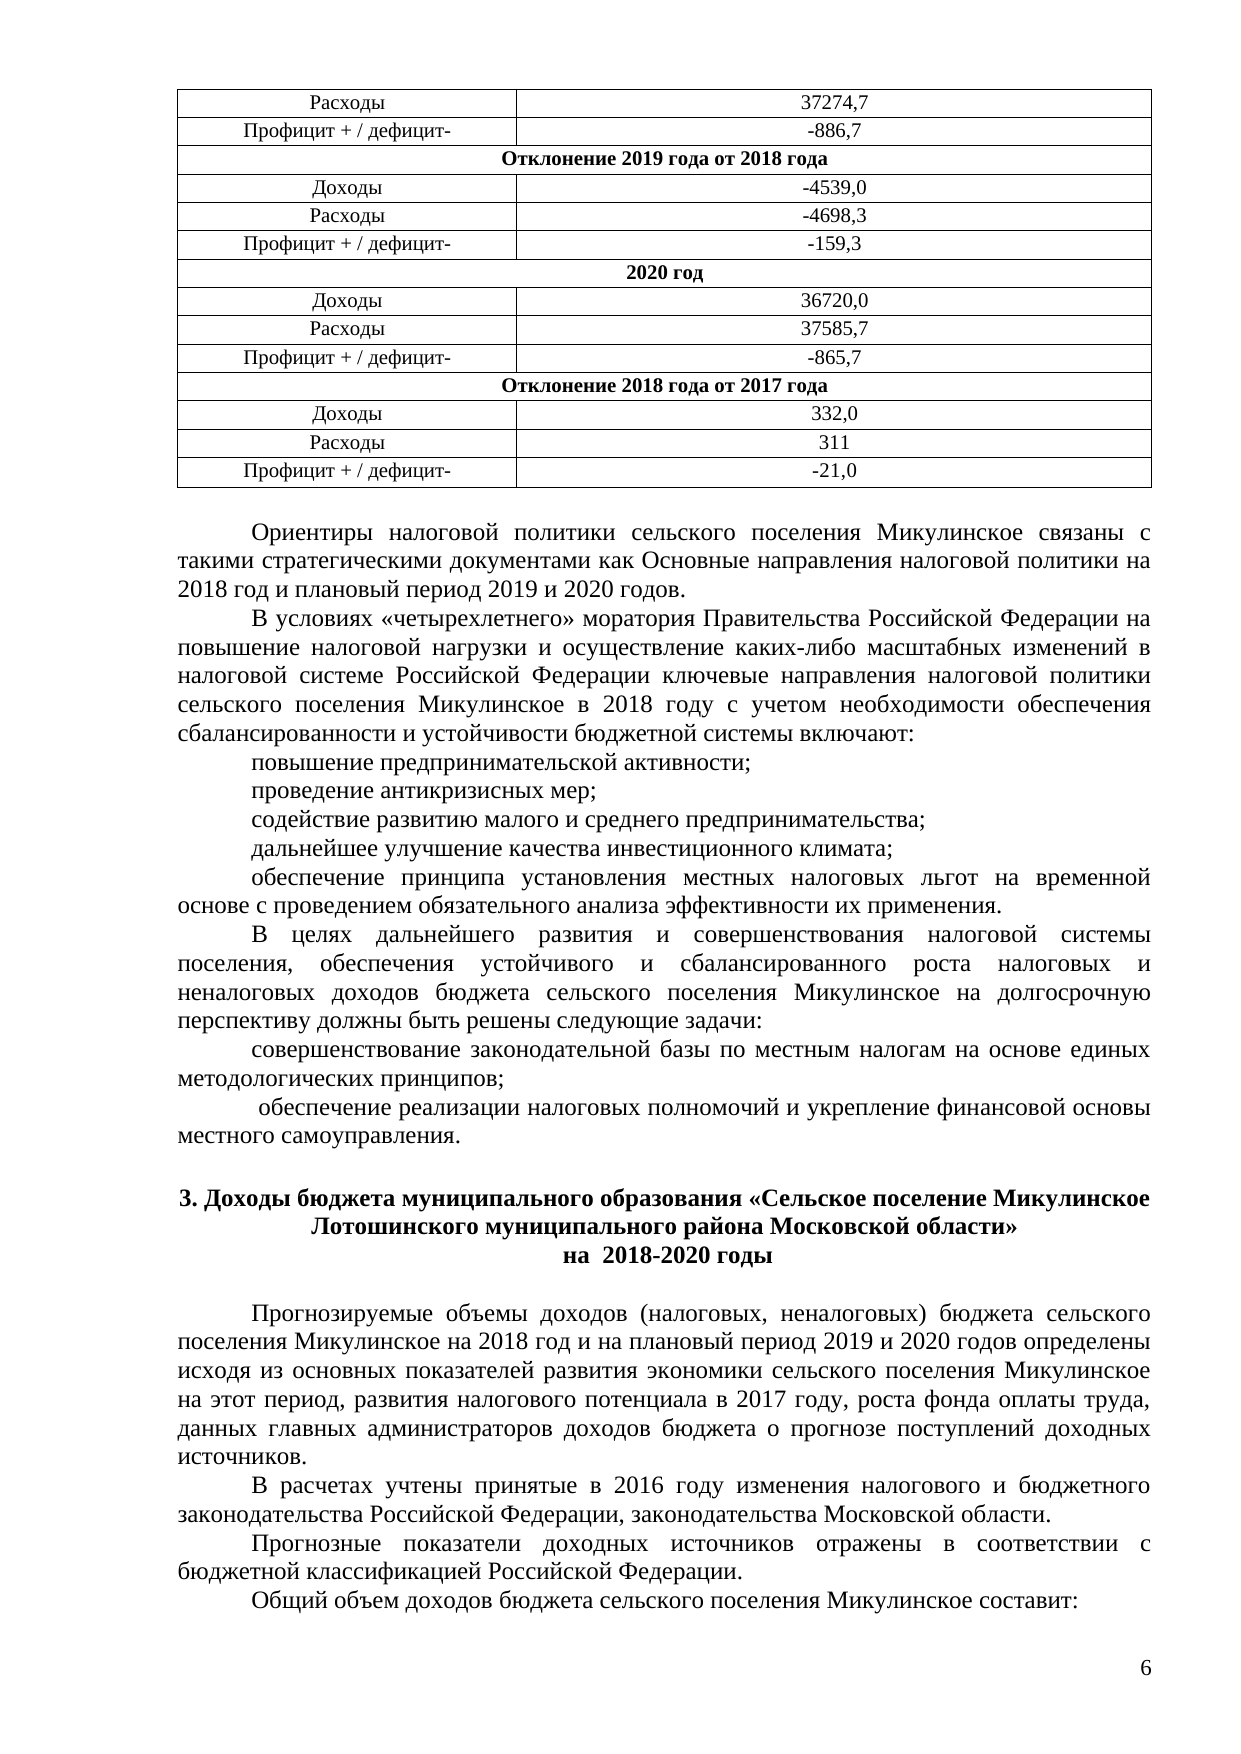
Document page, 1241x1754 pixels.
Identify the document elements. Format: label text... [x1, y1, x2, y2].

text дальнейшее улучшение качества инвестиционного климата; [177, 833, 1152, 862]
text В расчетах учтены принятые в 2016 году изменения налогового и бюджетного законодательства Российской Федерации, законодательства Московской области. [177, 1470, 1152, 1528]
table_cell 36720,0 [517, 288, 1151, 315]
table_cell Расходы [178, 203, 516, 230]
table_cell -21,0 [517, 458, 1151, 487]
text Прогнозируемые объемы доходов (налоговых, неналоговых) бюджета сельского поселения Микулинское на 2018 год и на плановый период 2019 и 2020 годов определены исходя из основных показателей развития экономики сельского поселения Микулинское на этот период, развития налогового потенциала в 2017 году, роста фонда оплаты труда, данных главных администраторов доходов бюджета о прогнозе поступлений доходных источников. [177, 1298, 1152, 1470]
text В целях дальнейшего развития и совершенствования налоговой системы поселения, обеспечения устойчивого и сбалансированного роста налоговых и неналоговых доходов бюджета сельского поселения Микулинское на долгосрочную перспективу должны быть решены следующие задачи: [177, 919, 1152, 1034]
text содействие развитию малого и среднего предпринимательства; [177, 804, 1152, 833]
text Общий объем доходов бюджета сельского поселения Микулинское составит: [177, 1585, 1152, 1614]
table_cell 332,0 [517, 401, 1151, 429]
table_cell 37585,7 [517, 316, 1151, 344]
table_cell Профицит + / дефицит- [178, 231, 516, 259]
table_cell Профицит + / дефицит- [178, 458, 516, 487]
table_cell 37274,7 [517, 90, 1151, 117]
table_cell Расходы [178, 430, 516, 457]
table_cell -4698,3 [517, 203, 1151, 230]
text Прогнозные показатели доходных источников отражены в соответствии с бюджетной классификацией Российской Федерации. [177, 1528, 1152, 1585]
table_cell Профицит + / дефицит- [178, 345, 516, 372]
text на 2018-2020 годы [177, 1240, 1152, 1269]
table_cell Доходы [178, 401, 516, 429]
text обеспечение принципа установления местных налоговых льгот на временной основе с проведением обязательного анализа эффективности их применения. [177, 862, 1152, 919]
table_cell Доходы [178, 175, 516, 202]
table_cell 311 [517, 430, 1151, 457]
table_cell -4539,0 [517, 175, 1151, 202]
table_cell -159,3 [517, 231, 1151, 259]
table_cell -865,7 [517, 345, 1151, 372]
text 3. Доходы бюджета муниципального образования «Сельское поселение Микулинское Лотошинского муниципального района Московской области» [177, 1183, 1152, 1240]
text проведение антикризисных мер; [177, 775, 1152, 804]
table_cell Расходы [178, 316, 516, 344]
text повышение предпринимательской активности; [177, 747, 1152, 775]
table_cell Отклонение 2019 года от 2018 года [178, 146, 1151, 174]
table_cell 2020 год [178, 260, 1151, 287]
text В условиях «четырехлетнего» моратория Правительства Российской Федерации на повышение налоговой нагрузки и осуществление каких-либо масштабных изменений в налоговой системе Российской Федерации ключевые направления налоговой политики сельского поселения Микулинское в 2018 году с учетом необходимости обеспечения сбалансированности и устойчивости бюджетной системы включают: [177, 603, 1152, 747]
text Ориентиры налоговой политики сельского поселения Микулинское связаны с такими стратегическими документами как Основные направления налоговой политики на 2018 год и плановый период 2019 и 2020 годов. [177, 517, 1152, 603]
table_cell Профицит + / дефицит- [178, 118, 516, 145]
text обеспечение реализации налоговых полномочий и укрепление финансовой основы местного самоуправления. [177, 1092, 1152, 1149]
text совершенствование законодательной базы по местным налогам на основе единых методологических принципов; [177, 1034, 1152, 1092]
table_cell Расходы [178, 90, 516, 117]
table_cell -886,7 [517, 118, 1151, 145]
table_cell Доходы [178, 288, 516, 315]
table_cell Отклонение 2018 года от 2017 года [178, 373, 1151, 400]
